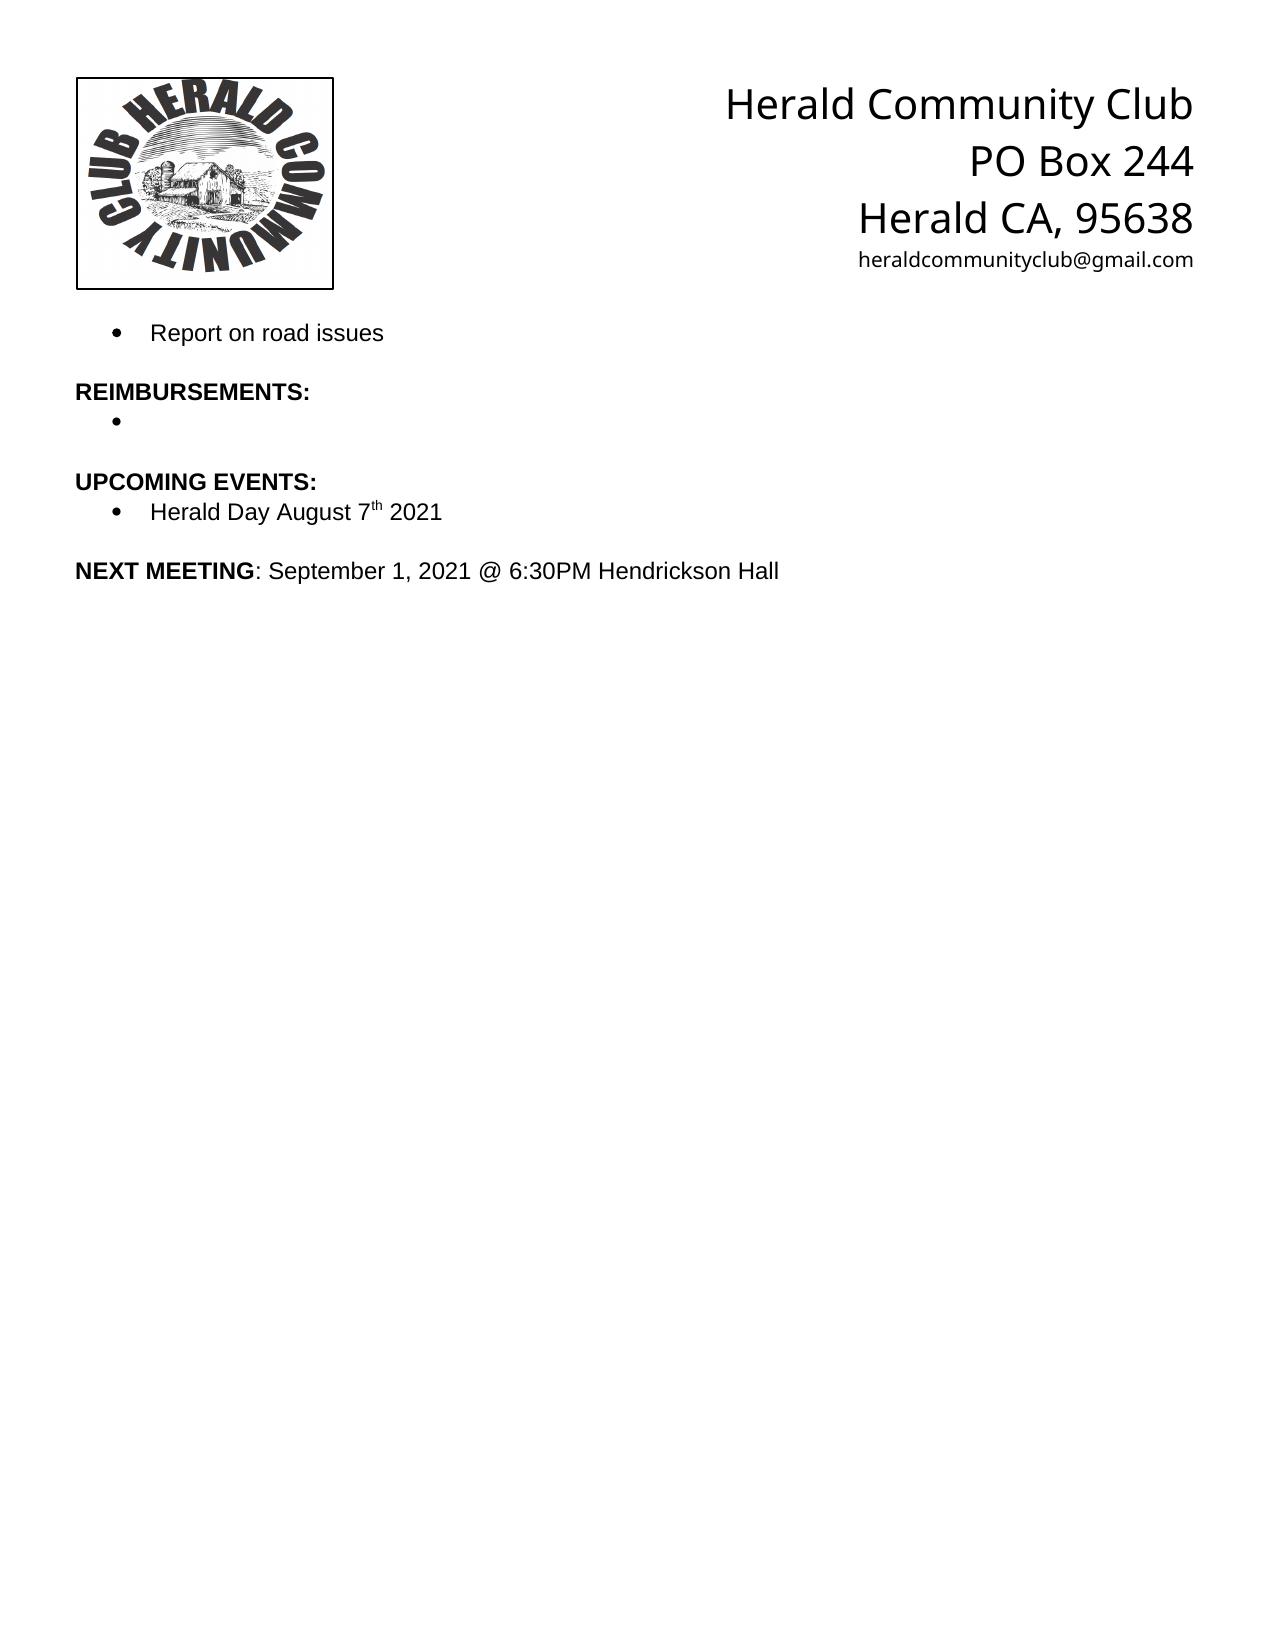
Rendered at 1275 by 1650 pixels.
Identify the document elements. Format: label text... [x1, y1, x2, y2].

text NEXT MEETING: September 1, 2021 @ 6:30PM Hendrickson Hall [75, 557, 1200, 585]
list Herald Day August 7th 2021 [112, 497, 1200, 525]
text UPCOMING EVENTS: [75, 468, 1200, 495]
text REIMBURSEMENTS: [75, 378, 1200, 406]
picture [78, 79, 332, 280]
list Report on road issues [112, 319, 1200, 346]
